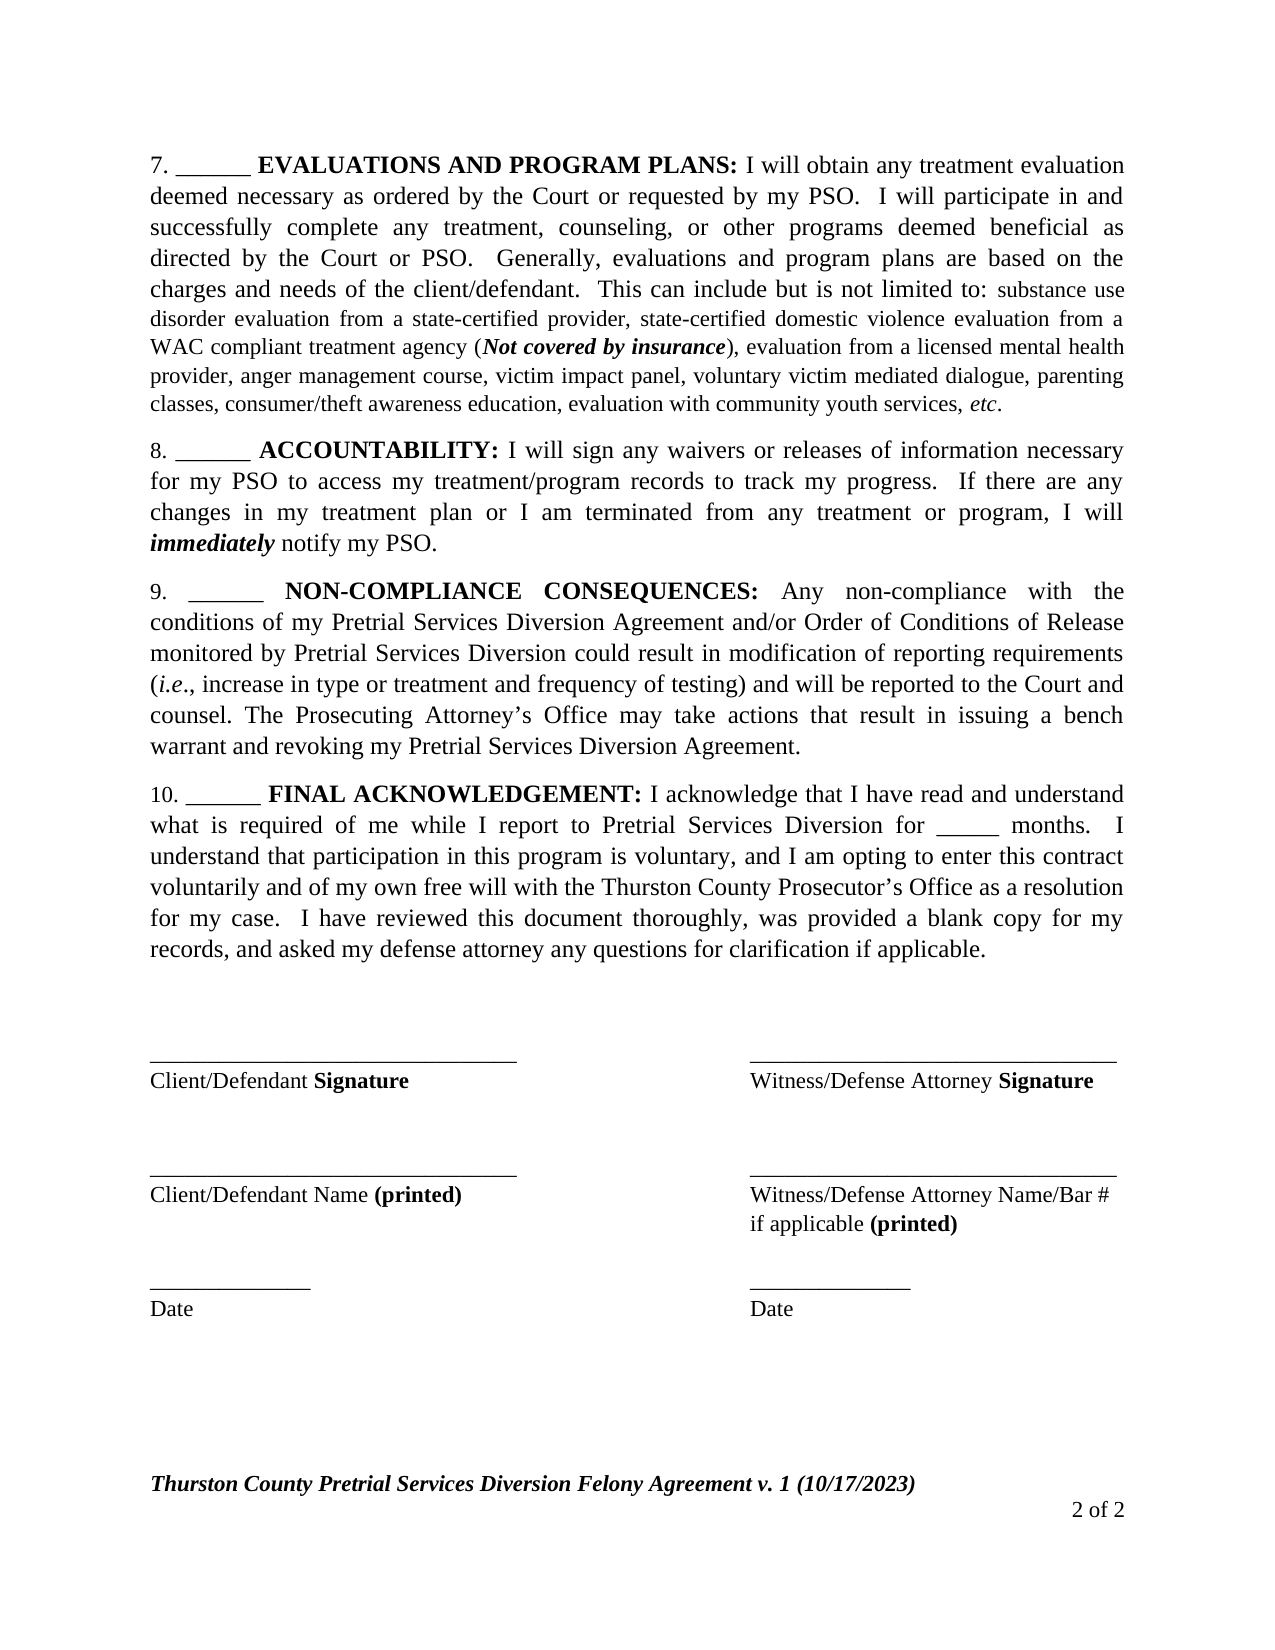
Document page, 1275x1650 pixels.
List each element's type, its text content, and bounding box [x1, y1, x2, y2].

text if applicable (printed) [675, 1209, 1125, 1264]
text 8. ______ ACCOUNTABILITY: I will sign any waivers or releases of information necessary for my PSO to access my treatment/program records to track my progress. If there are any changes in my treatment plan or I am terminated from any treatment or program, I will immediately notify my PSO. [150, 435, 1125, 557]
text Client/Defendant Signature Witness/Defense Attorney Signature [150, 1067, 1125, 1094]
text ______________ ______________ [150, 1266, 1125, 1293]
text Client/Defendant Name (printed) Witness/Defense Attorney Name/Bar # [150, 1181, 1125, 1207]
text ________________________________ ________________________________ [150, 1039, 1125, 1065]
text ________________________________ ________________________________ [150, 1153, 1125, 1179]
text 9. ______ NON-COMPLIANCE CONSEQUENCES: Any non-compliance with the conditions of my Pretrial Services Diversion Agreement and/or Order of Conditions of Release monitored by Pretrial Services Diversion could result in modification of reporting requirements (i.e., increase in type or treatment and frequency of testing) and will be reported to the Court and counsel. The Prosecuting Attorney’s Office may take actions that result in issuing a bench warrant and revoking my Pretrial Services Diversion Agreement. [150, 576, 1125, 760]
text 7. ______ EVALUATIONS AND PROGRAM PLANS: I will obtain any treatment evaluation deemed necessary as ordered by the Court or requested by my PSO. I will participate in and successfully complete any treatment, counseling, or other programs deemed beneficial as directed by the Court or PSO. Generally, evaluations and program plans are based on the charges and needs of the client/defendant. This can include but is not limited to: substance use disorder evaluation from a state-certified provider, state-certified domestic violence evaluation from a WAC compliant treatment agency (Not covered by insurance), evaluation from a licensed mental health provider, anger management course, victim impact panel, voluntary victim mediated dialogue, parenting classes, consumer/theft awareness education, evaluation with community youth services, etc. [150, 150, 1125, 417]
text 10. ______ FINAL ACKNOWLEDGEMENT: I acknowledge that I have read and understand what is required of me while I report to Pretrial Services Diversion for _____ months. I understand that participation in this program is voluntary, and I am opting to enter this contract voluntarily and of my own free will with the Thurston County Prosecutor’s Office as a resolution for my case. I have reviewed this document thoroughly, was provided a blank copy for my records, and asked my defense attorney any questions for clarification if applicable. [150, 779, 1125, 963]
text Date Date [150, 1295, 1125, 1321]
